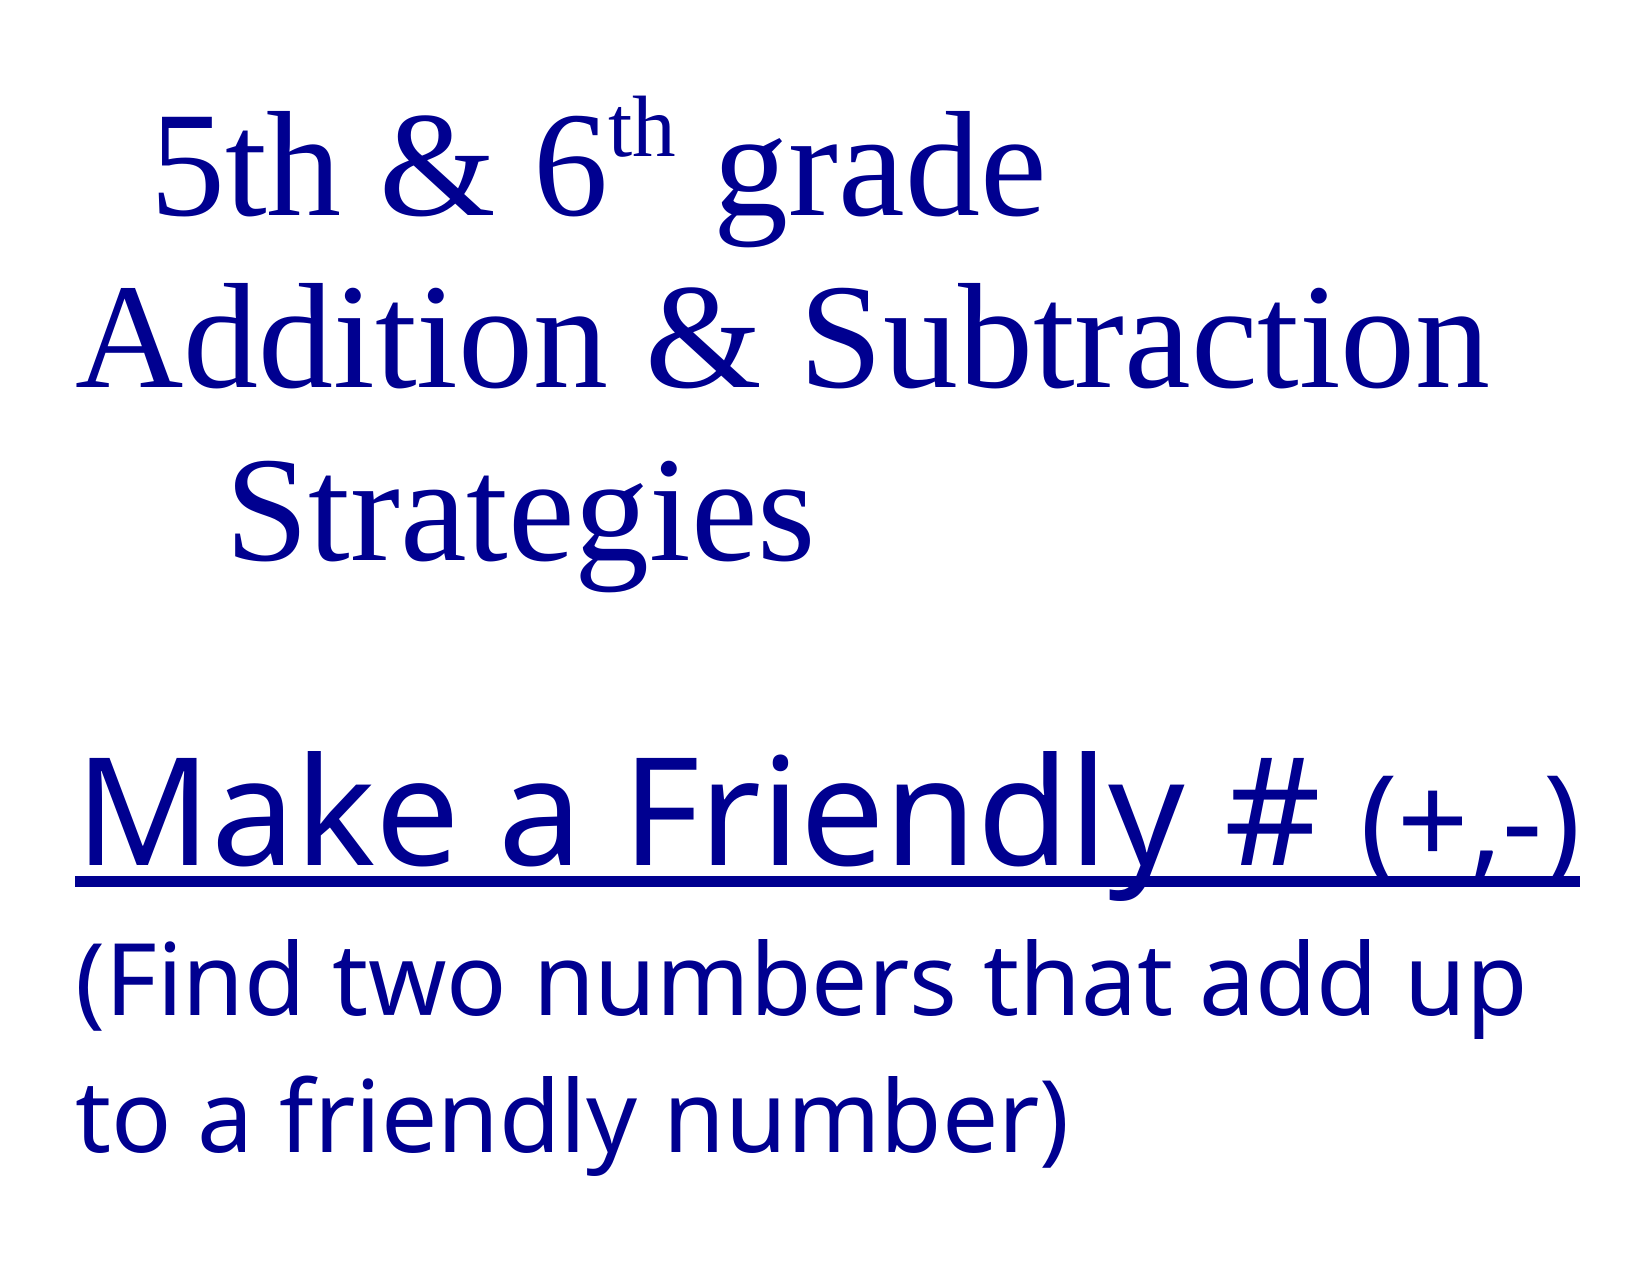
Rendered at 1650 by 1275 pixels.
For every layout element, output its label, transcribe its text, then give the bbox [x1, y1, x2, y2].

text Addition & Subtraction [75, 247, 1631, 420]
text 5th & 6th grade [75, 75, 1631, 247]
text Make a Friendly # (+,-) [75, 707, 1631, 912]
text (Find two numbers that add up to a friendly number) [75, 912, 1631, 1184]
text Strategies [75, 420, 1631, 592]
